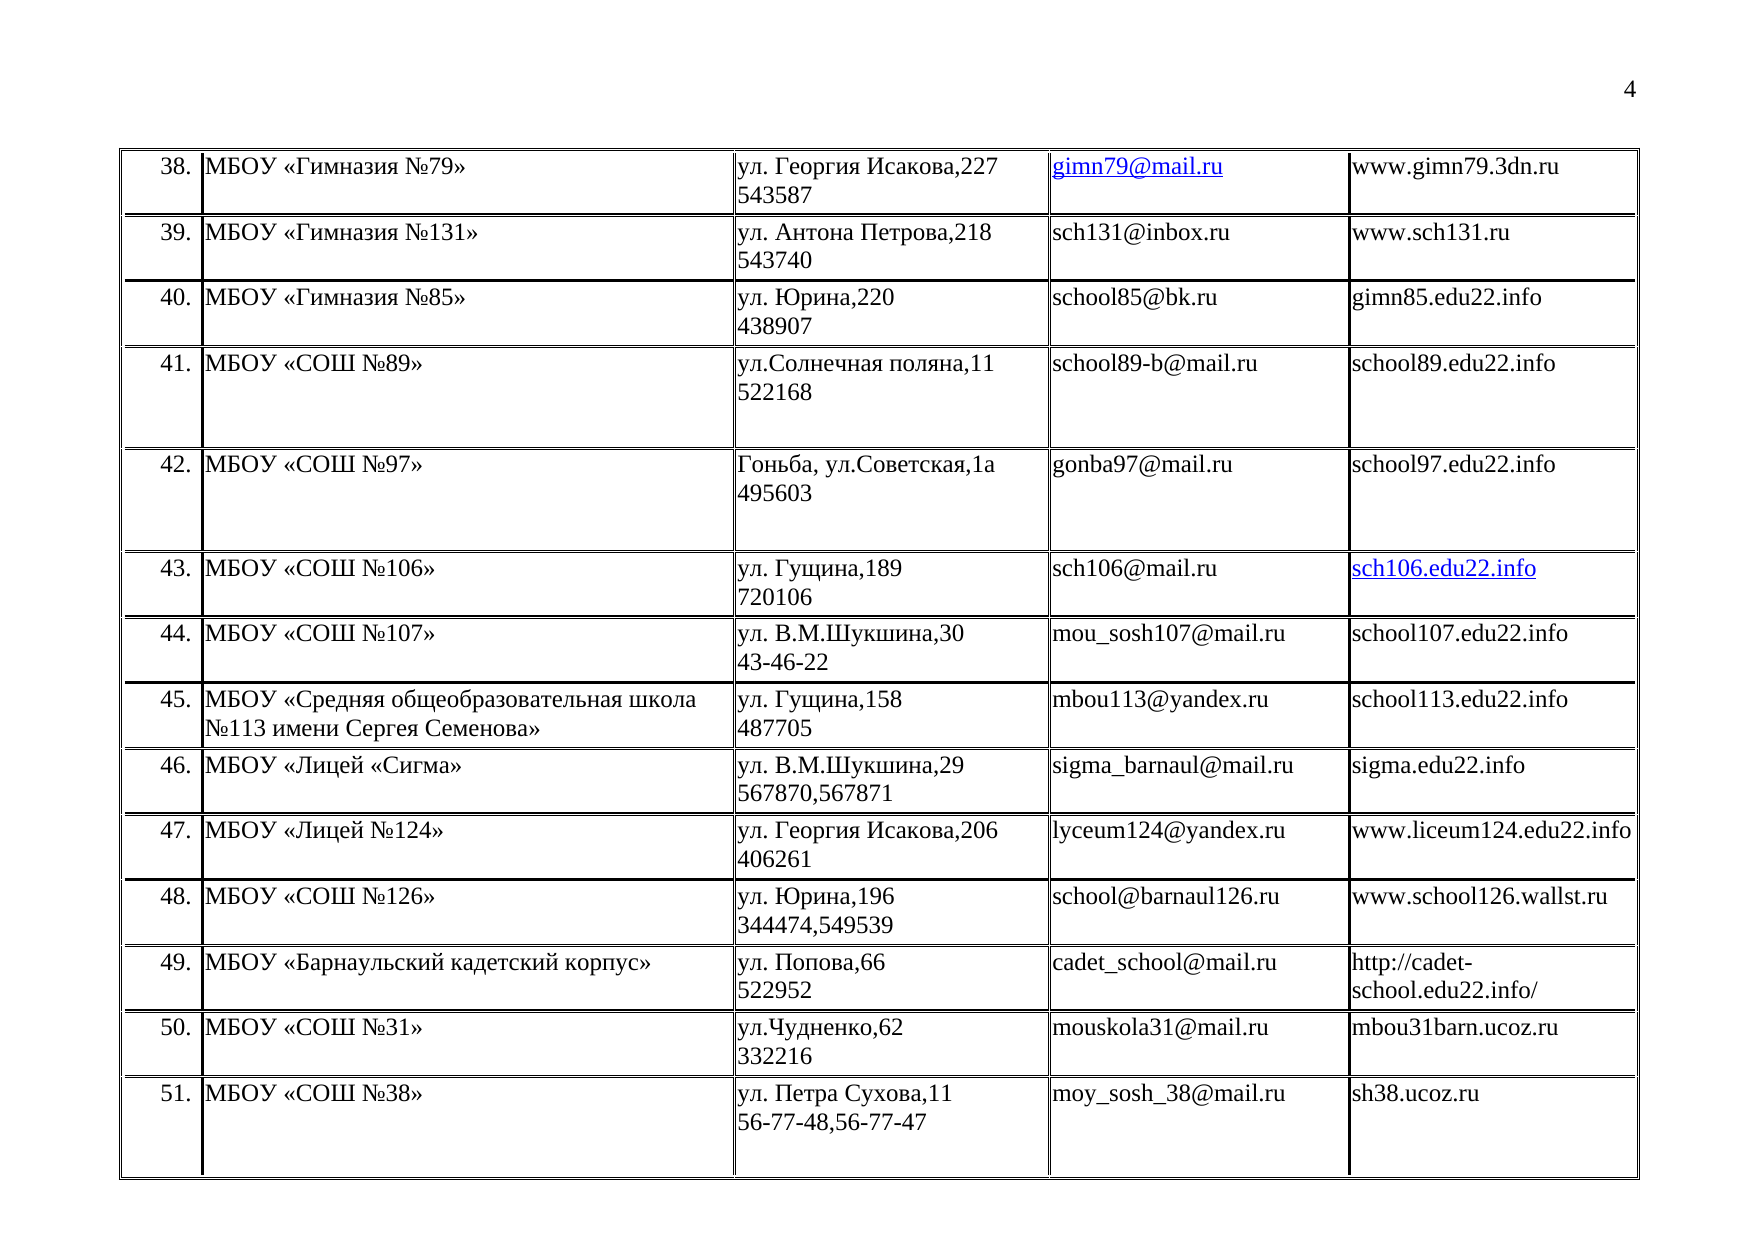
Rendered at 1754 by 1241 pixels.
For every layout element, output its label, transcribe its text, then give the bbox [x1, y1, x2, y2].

table_cell МБОУ «Лицей №124» [204, 816, 733, 878]
table_cell МБОУ «Гимназия №131» [204, 217, 733, 279]
table_cell moy_sosh_38@mail.ru [1050, 1078, 1349, 1176]
table_cell www.school126.wallst.ru [1351, 878, 1638, 943]
table_cell ул. Юрина,196 344474,549539 [736, 881, 1048, 943]
table_cell ул. Георгия Исакова,206 406261 [736, 816, 1048, 878]
table_cell ул. В.М.Шукшина,30 43-46-22 [736, 619, 1048, 681]
table_cell МБОУ «СОШ №107» [204, 619, 733, 681]
table_cell ул.Чудненко,62 332216 [736, 1013, 1048, 1075]
table_cell school85@bk.ru [1051, 282, 1348, 344]
table_cell МБОУ «СОШ №89» [204, 348, 733, 446]
table_cell [122, 615, 201, 681]
table_cell school89.edu22.info [1351, 345, 1637, 446]
table_cell МБОУ «Барнаульский кадетский корпус» [204, 947, 733, 1009]
table_cell МБОУ «Средняя общеобразовательная школа №113 имени Сергея Семенова» [204, 684, 733, 747]
table_cell ул. Юрина,220 438907 [736, 282, 1048, 344]
table_cell МБОУ «Лицей «Сигма» [204, 750, 733, 812]
table_cell [122, 681, 201, 747]
table_cell gonba97@mail.ru [1051, 450, 1348, 550]
table_cell sigma_barnaul@mail.ru﻿ [1051, 750, 1348, 812]
table_cell mouskola31@mail.ru [1051, 1013, 1348, 1075]
table_cell [122, 345, 201, 446]
table_cell [120, 550, 202, 615]
table_cell gimn85.edu22.info [1351, 279, 1637, 344]
table_cell МБОУ «Гимназия №85» [204, 282, 733, 344]
table_cell [120, 1075, 202, 1176]
table_cell МБОУ «СОШ №97» [204, 450, 733, 550]
table_cell www.sch131.ru [1351, 213, 1637, 279]
table_cell school107.edu22.info [1351, 615, 1637, 681]
table_cell sch106.edu22.info [1349, 550, 1638, 615]
table_cell school89-b@mail.ru [1051, 348, 1348, 446]
table_cell lyceum124@yandex.ru [1051, 816, 1348, 878]
table_cell sh38.ucoz.ru [1349, 1075, 1638, 1176]
table_cell gimn79@mail.ru [1050, 151, 1349, 213]
table_cell cadet_school@mail.ru [1051, 947, 1348, 1009]
table_cell [122, 279, 201, 344]
table_cell [122, 812, 201, 878]
table_cell [122, 944, 201, 1009]
table_cell ул. Попова,66 522952 [736, 947, 1048, 1009]
table_cell ул. Георгия Исакова,227 543587 [735, 151, 1050, 213]
table_cell school97.edu22.info [1351, 446, 1637, 550]
table_cell ул.Солнечная поляна,11 522168 [736, 348, 1048, 446]
table_cell ул. В.М.Шукшина,29 567870,567871 [736, 750, 1048, 812]
table_cell МБОУ «СОШ №31» [204, 1013, 733, 1075]
table_cell [122, 446, 201, 550]
table_cell mbou31barn.ucoz.ru [1351, 1009, 1637, 1075]
table_cell www.gimn79.3dn.ru [1349, 151, 1637, 213]
table_cell ул. Петра Сухова,11 56-77-48,56-77-47 [735, 1078, 1050, 1176]
table_cell [122, 1009, 201, 1075]
table_cell sigma.edu22.info [1349, 747, 1638, 812]
table_cell МБОУ «СОШ №126» [204, 881, 733, 943]
table_cell ул. Гущина,189 720106 [736, 553, 1048, 615]
table_cell www.liceum124.edu22.info [1351, 812, 1637, 878]
table_cell Гоньба, ул.Советская,1а 495603 [736, 450, 1048, 550]
table_cell МБОУ «СОШ №106» [204, 553, 733, 615]
table_cell [120, 747, 202, 812]
table_cell [120, 878, 201, 943]
table_cell school@barnaul126.ru [1051, 881, 1348, 943]
table_cell sch106@mail.ru [1051, 553, 1348, 615]
table_cell sch131@inbox.ru [1051, 217, 1348, 279]
table_cell [122, 213, 201, 279]
table_cell МБОУ «СОШ №38» [202, 1078, 735, 1176]
table_cell school113.edu22.info [1351, 681, 1637, 747]
table_cell mou_sosh107@mail.ru [1051, 619, 1348, 681]
table_cell МБОУ «Гимназия №79» [202, 151, 735, 213]
table_cell [122, 151, 202, 213]
table_cell http://cadet-school.edu22.info/ [1351, 944, 1637, 1009]
table_cell ул. Антона Петрова,218 543740 [736, 217, 1048, 279]
table_cell mbou113@yandex.ru [1051, 684, 1348, 747]
table_cell ул. Гущина,158 487705 [736, 684, 1048, 747]
